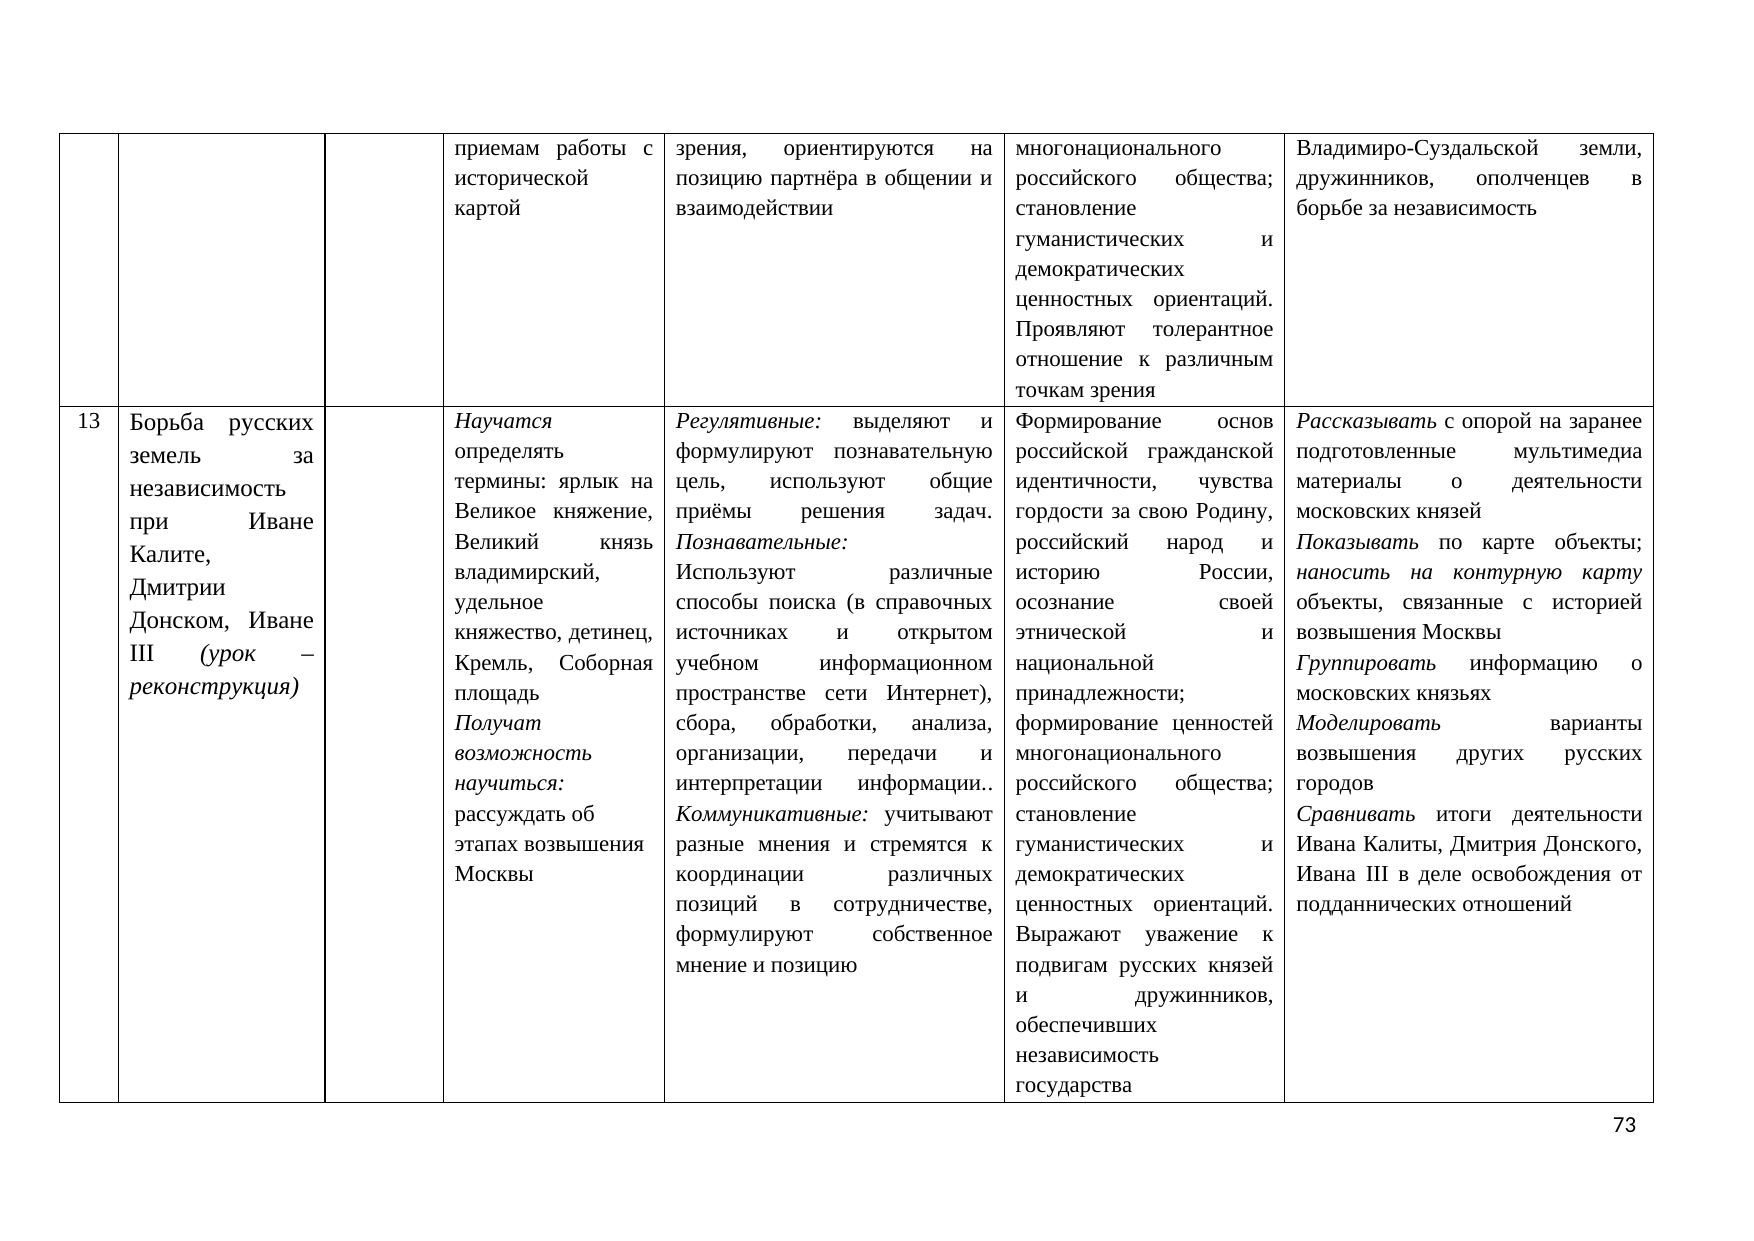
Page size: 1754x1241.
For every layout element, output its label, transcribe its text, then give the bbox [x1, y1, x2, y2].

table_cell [1285, 134, 1653, 406]
table_cell [326, 134, 443, 406]
table_cell Рассказывать с опорой на заранее подготовленные мультимедиа материалы о деятельности московских князей Показывать по карте объекты; наносить на контурную карту объекты, связанные с историей возвышения Москвы Группировать информацию о московских князьях Моделировать варианты возвышения других русских городов Сравнивать итоги деятельности Ивана Калиты, Дмитрия Донского, Ивана III в деле освобождения от подданнических отношений [1285, 407, 1653, 1102]
table_cell [326, 407, 443, 1102]
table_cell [665, 134, 1004, 406]
table_cell Научатся определять термины: ярлык на Великое княжение, Великий князь владимирский, удельное княжество, детинец, Кремль, Соборная площадь Получат возможность научиться: рассуждать об этапах возвышения Москвы [444, 407, 664, 1102]
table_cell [1005, 134, 1284, 406]
table_cell Борьба русских земель за независимость при Иване Калите, Дмитрии Донском, Иване III (урок – реконструкция) [119, 407, 324, 1102]
table_cell 12 [60, 134, 118, 406]
table_cell Регулятивные: выделяют и формулируют познавательную цель, используют общие приёмы решения задач. Познавательные: Используют различные способы поиска (в справочных источниках и открытом учебном информационном пространстве сети Интернет), сбора, обработки, анализа, организации, передачи и интерпретации информации.. Коммуникативные: учитывают разные мнения и стремятся к координации различных позиций в сотрудничестве, формулируют собственное мнение и позицию [665, 407, 1004, 1102]
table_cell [119, 134, 324, 406]
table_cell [444, 134, 664, 406]
table_cell 13 [60, 407, 118, 1102]
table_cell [1005, 407, 1284, 1102]
